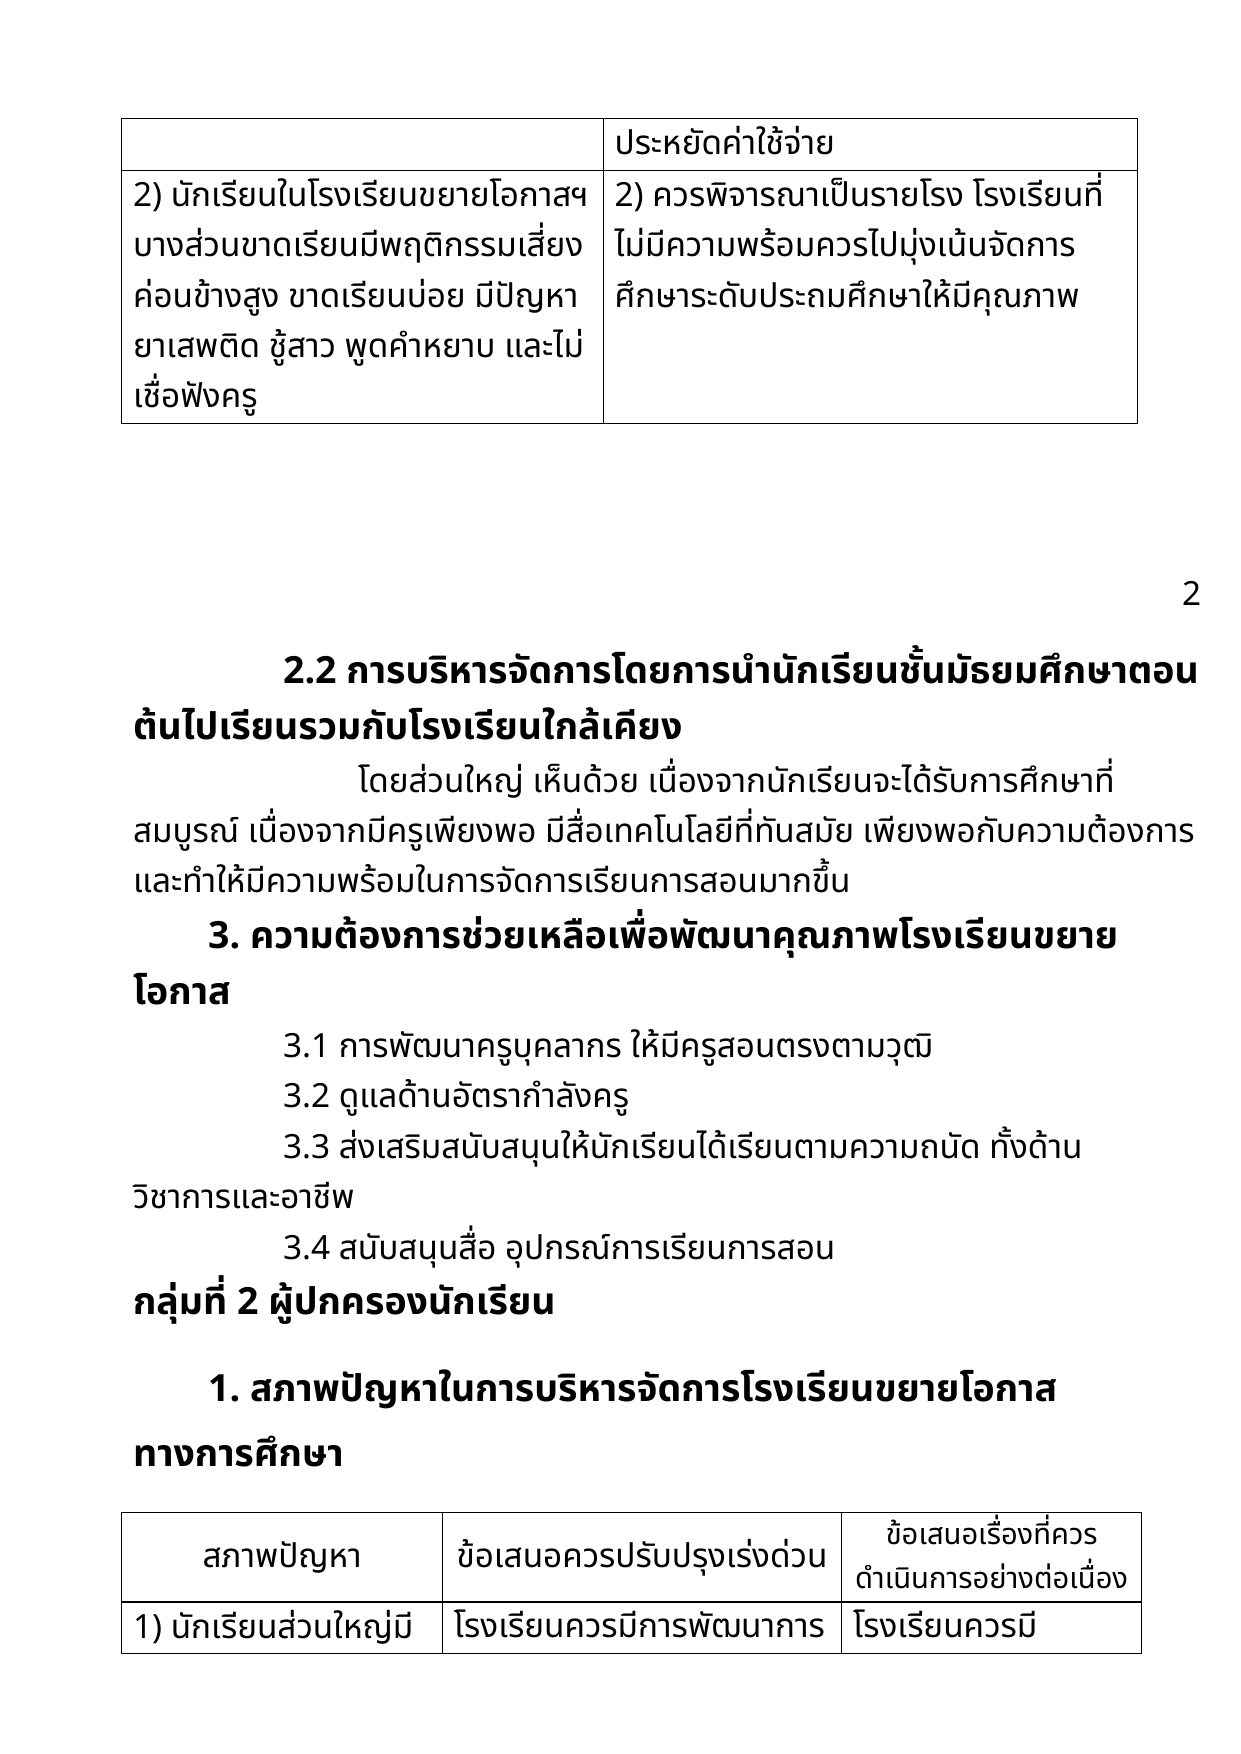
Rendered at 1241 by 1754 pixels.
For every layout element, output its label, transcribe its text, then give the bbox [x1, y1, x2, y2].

text 3.1 การพัฒนาครูบุคลากร ให้มีครูสอนตรงตามวุฒิ [133, 1022, 1122, 1072]
text 3.4 สนับสนุนสื่อ อุปกรณ์การเรียนการสอน [133, 1224, 1122, 1274]
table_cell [604, 119, 1137, 169]
text 1. สภาพปัญหาในการบริหารจัดการโรงเรียนขยายโอกาสทางการศึกษา [133, 1361, 1122, 1483]
text 2.2 การบริหารจัดการโดยการนำนักเรียนชั้นมัธยมศึกษาตอนต้นไปเรียนรวมกับโรงเรียนใกล้เคียง [133, 643, 1201, 757]
table_header ข้อเสนอเรื่องที่ควรดำเนินการอย่างต่อเนื่อง [842, 1513, 1141, 1601]
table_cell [842, 1603, 1141, 1653]
text 3.2 ดูแลด้านอัตรากำลังครู [133, 1072, 1122, 1123]
text โดยส่วนใหญ่ เห็นด้วย เนื่องจากนักเรียนจะได้รับการศึกษาที่สมบูรณ์ เนื่องจากมีครูเพียงพอ มีสื่อเทคโนโลยีที่ทันสมัย เพียงพอกับความต้องการ และทำให้มีความพร้อมในการจัดการเรียนการสอนมากขึ้น [133, 757, 1201, 908]
table_header ข้อเสนอควรปรับปรุงเร่งด่วน [443, 1513, 841, 1601]
text 2 [133, 570, 1201, 615]
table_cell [122, 119, 603, 169]
text 3.3 ส่งเสริมสนับสนุนให้นักเรียนได้เรียนตามความถนัด ทั้งด้านวิชาการและอาชีพ [133, 1123, 1122, 1224]
text กลุ่มที่ 2 ผู้ปกครองนักเรียน [133, 1274, 1122, 1331]
table_cell 2) ควรพิจารณาเป็นรายโรง โรงเรียนที่ไม่มีความพร้อมควรไปมุ่งเน้นจัดการศึกษาระดับประถมศึกษาให้มีคุณภาพ [604, 171, 1137, 423]
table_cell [122, 1603, 442, 1653]
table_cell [443, 1603, 841, 1653]
text 3. ความต้องการช่วยเหลือเพื่อพัฒนาคุณภาพโรงเรียนขยายโอกาส [133, 908, 1122, 1022]
table_header สภาพปัญหา [122, 1513, 442, 1601]
table_cell 2) นักเรียนในโรงเรียนขยายโอกาสฯ บางส่วนขาดเรียนมีพฤติกรรมเสี่ยงค่อนข้างสูง ขาดเรียนบ่อย มีปัญหายาเสพติด ชู้สาว พูดคำหยาบ และไม่เชื่อฟังครู [122, 171, 603, 423]
